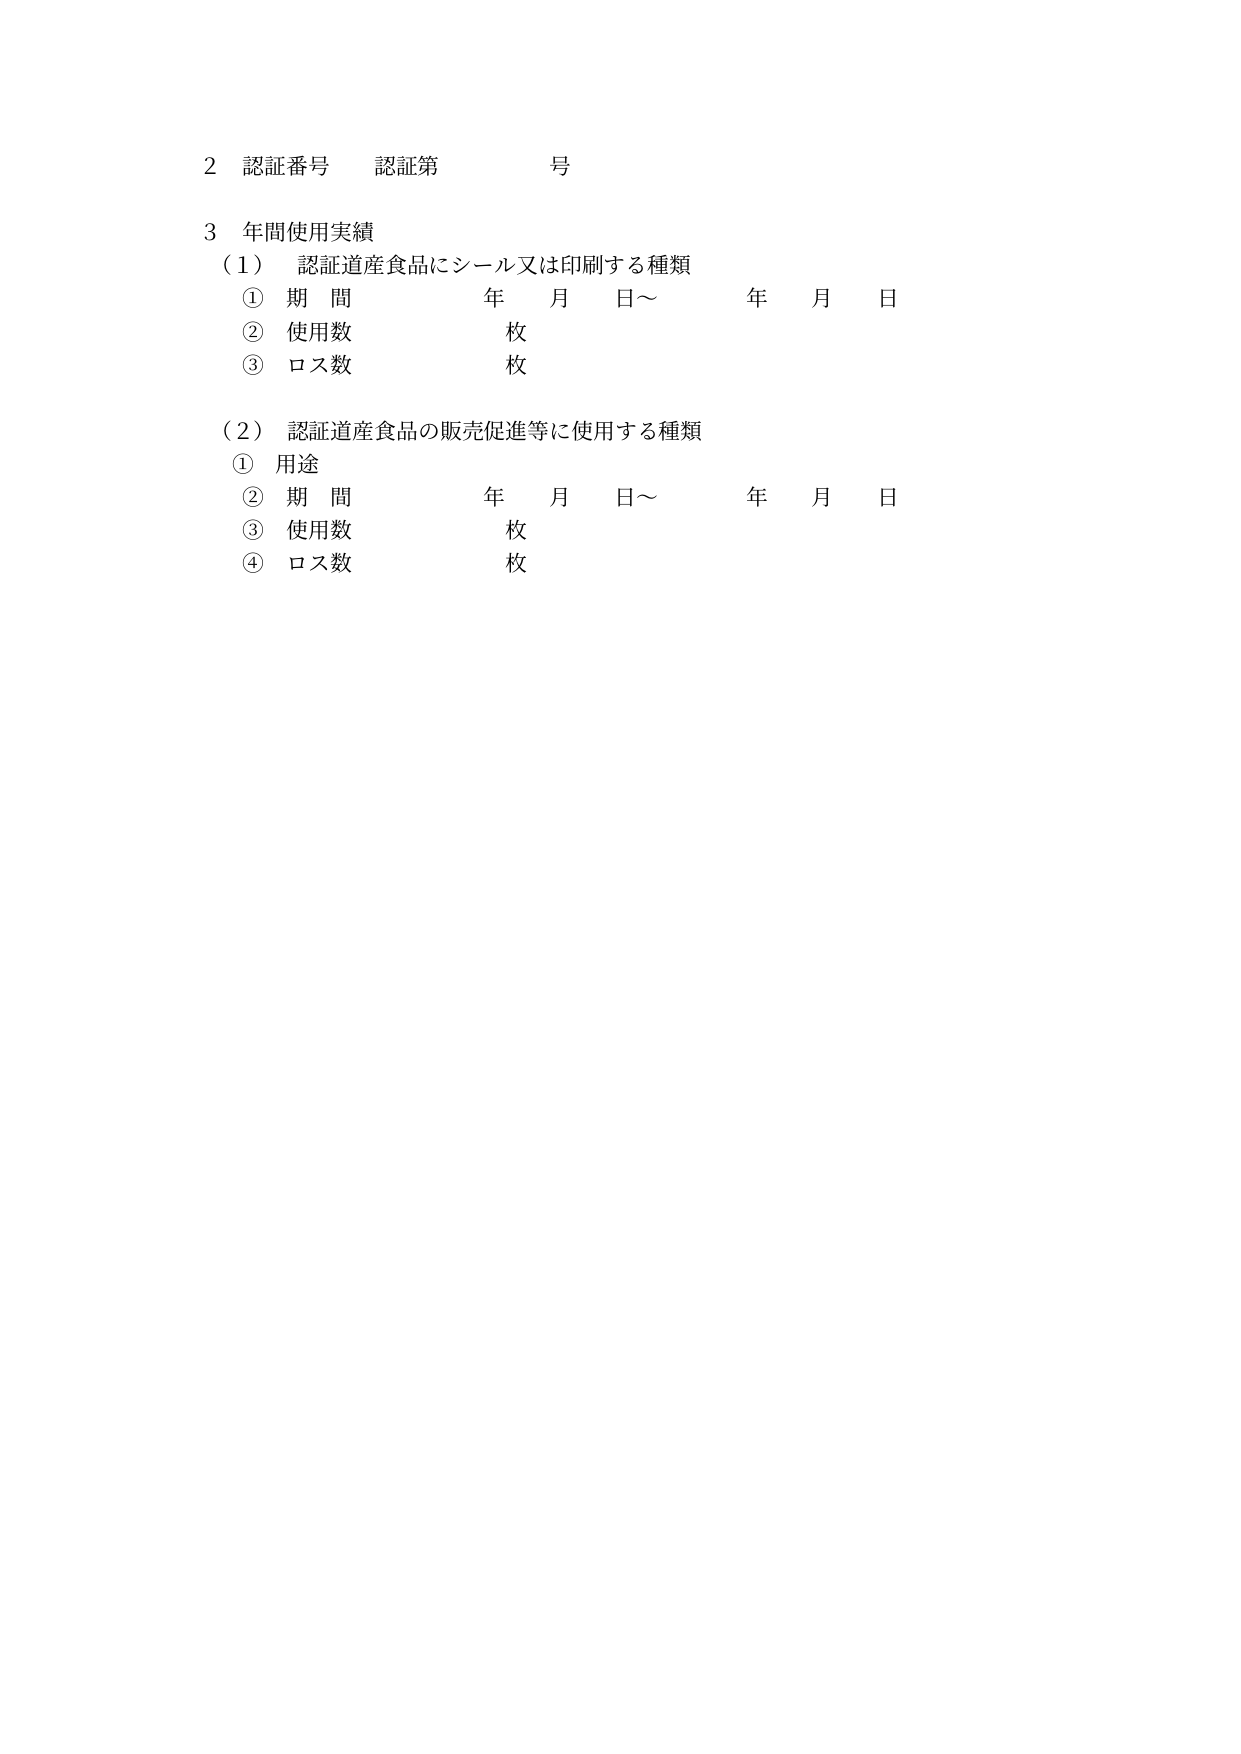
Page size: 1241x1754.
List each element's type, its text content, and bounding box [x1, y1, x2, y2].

text ３ 年間使用実績 [177, 214, 1063, 248]
text ④ ロス数 枚 [177, 546, 1063, 579]
text （２） 認証道産食品の販売促進等に使用する種類 [177, 413, 1063, 446]
text ① 期 間 年 月 日～ 年 月 日 [177, 281, 1063, 314]
text （１） 認証道産食品にシール又は印刷する種類 [177, 248, 1063, 281]
text ② 期 間 年 月 日～ 年 月 日 [177, 479, 1063, 513]
text ③ 使用数 枚 [177, 513, 1063, 546]
text ② 使用数 枚 [177, 314, 1063, 347]
text ① 用途 [177, 446, 1063, 479]
text ２ 認証番号 認証第 号 [177, 148, 1063, 181]
text ③ ロス数 枚 [177, 347, 1063, 380]
